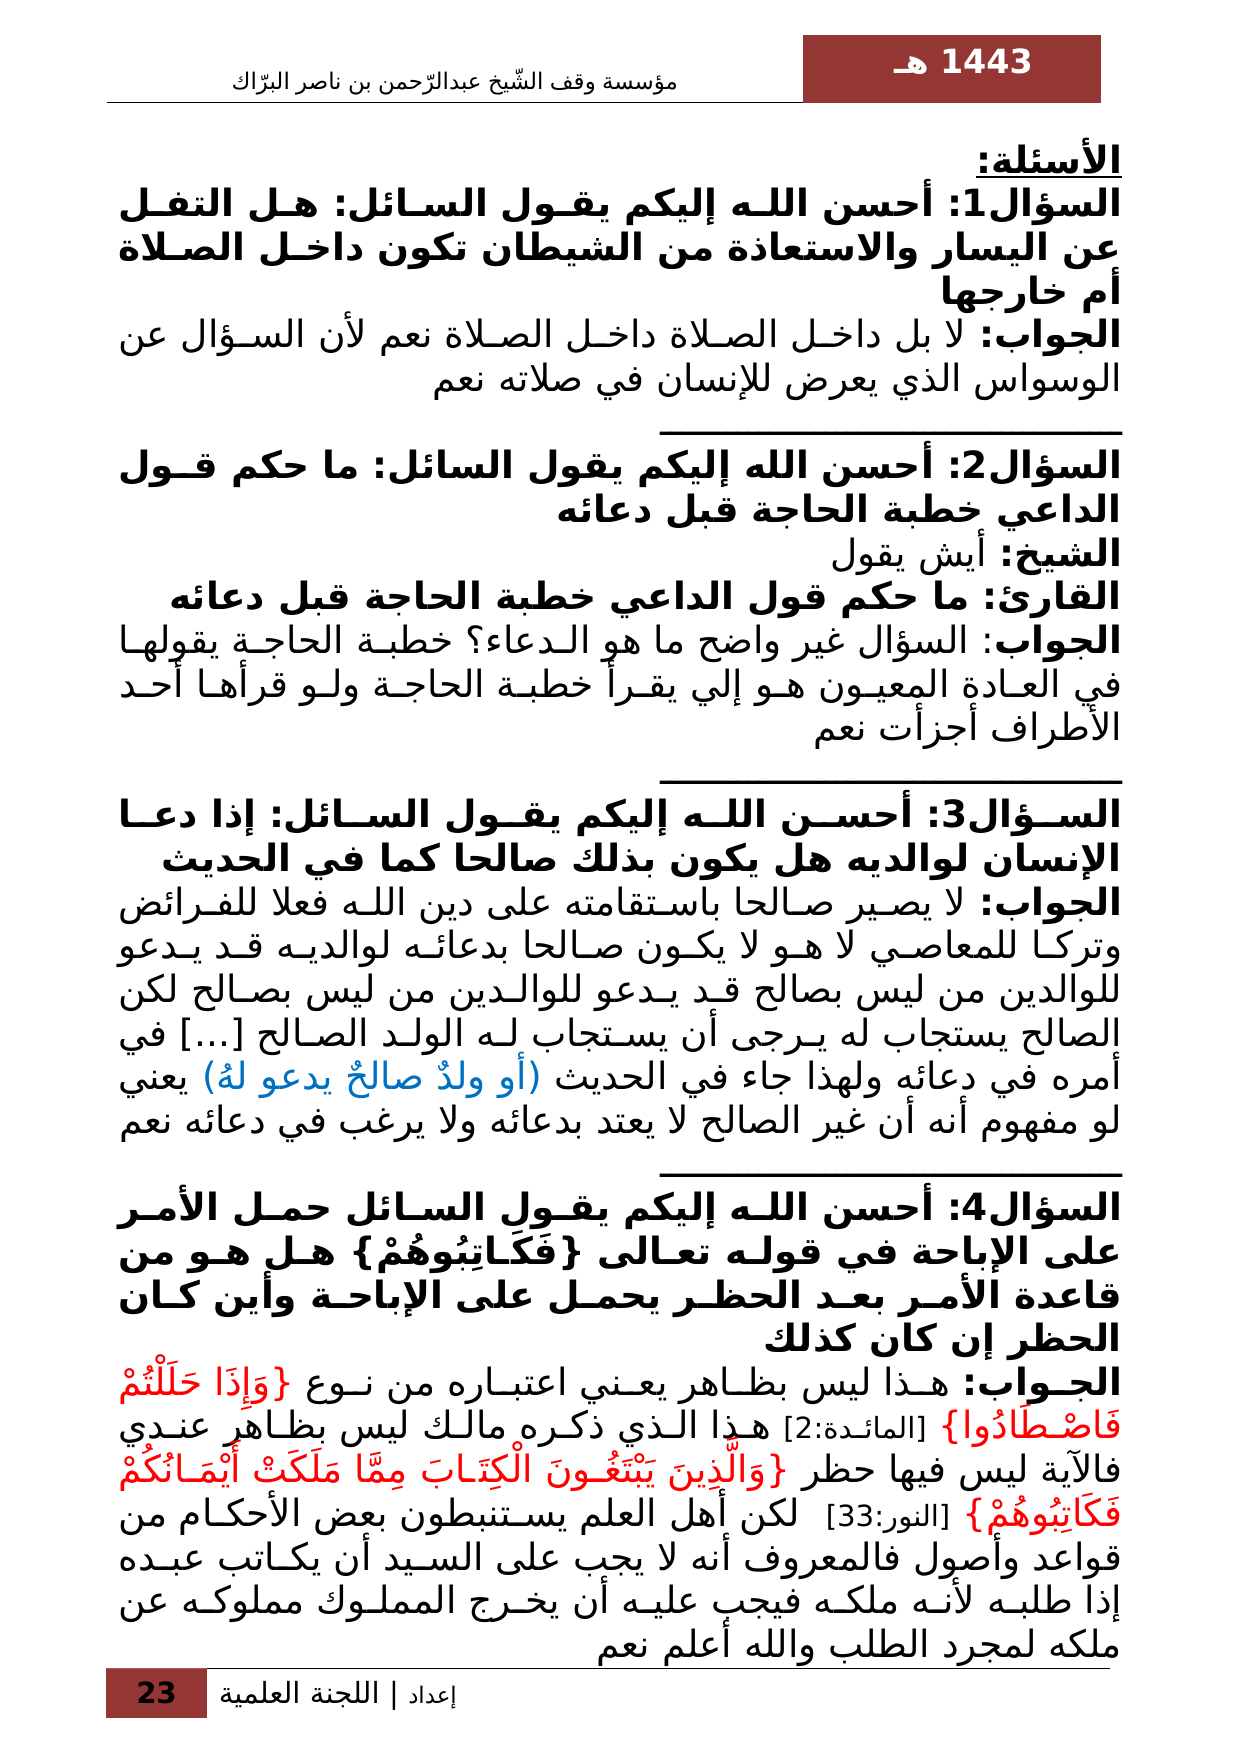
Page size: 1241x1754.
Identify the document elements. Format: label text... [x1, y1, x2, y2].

text الأسئلة: [118, 138, 1122, 182]
text ــــــــــــــــــــــــــــــــــــــــــ [118, 749, 1122, 793]
text ــــــــــــــــــــــــــــــــــــــــــ [118, 1142, 1122, 1186]
text الجواب: السؤال غير واضح ما هو الدعاء؟ خطبة الحاجة يقولها في العادة المعيون هو إلي يقرأ خطبة الحاجة ولو قرأها أحد الأطراف أجزأت نعم [118, 618, 1122, 749]
text الشيخ: أيش يقول [118, 531, 1122, 575]
text السؤال1: أحسن الله إليكم يقول السائل: هل التفل عن اليسار والاستعاذة من الشيطان تكون داخل الصلاة أم خارجها [118, 182, 1122, 313]
text القارئ: ما حكم قول الداعي خطبة الحاجة قبل دعائه [118, 575, 1122, 618]
text الجواب: لا يصير صالحا باستقامته على دين الله فعلا للفرائض وتركا للمعاصي لا هو لا يكون صالحا بدعائه لوالديه قد يدعو للوالدين من ليس بصالح قد يدعو للوالدين من ليس بصالح لكن الصالح يستجاب له يرجى أن يستجاب له الولد الصالح [...] في أمره في دعائه ولهذا جاء في الحديث (أو ولدٌ صالحٌ يدعو لهُ) يعني لو مفهوم أنه أن غير الصالح لا يعتد بدعائه ولا يرغب في دعائه نعم [118, 880, 1122, 1142]
text السؤال4: أحسن الله إليكم يقول السائل حمل الأمر على الإباحة في قوله تعالى {فَكَاتِبُوهُمْ} هل هو من قاعدة الأمر بعد الحظر يحمل على الإباحة وأين كان الحظر إن كان كذلك [118, 1186, 1122, 1361]
text السؤال2: أحسن الله إليكم يقول السائل: ما حكم قول الداعي خطبة الحاجة قبل دعائه [118, 444, 1122, 531]
text الجواب: هذا ليس بظاهر يعني اعتباره من نوع {وَإِذَا حَلَلْتُمْ فَاصْطَادُوا} [المائدة:2] هذا الذي ذكره مالك ليس بظاهر عندي فالآية ليس فيها حظر {وَالَّذِينَ يَبْتَغُونَ الْكِتَابَ مِمَّا مَلَكَتْ أَيْمَانُكُمْ فَكَاتِبُوهُمْ} [النور:33] لكن أهل العلم يستنبطون بعض الأحكام من قواعد وأصول فالمعروف أنه لا يجب على السيد أن يكاتب عبده إذا طلبه لأنه ملكه فيجب عليه أن يخرج المملوك مملوكه عن ملكه لمجرد الطلب والله أعلم نعم [118, 1361, 1122, 1666]
text الجواب: لا بل داخل الصلاة داخل الصلاة نعم لأن السؤال عن الوسواس الذي يعرض للإنسان في صلاته نعم [118, 313, 1122, 400]
text ــــــــــــــــــــــــــــــــــــــــــ [118, 400, 1122, 444]
text السؤال3: أحسن الله إليكم يقول السائل: إذا دعا الإنسان لوالديه هل يكون بذلك صالحا كما في الحديث [118, 793, 1122, 880]
